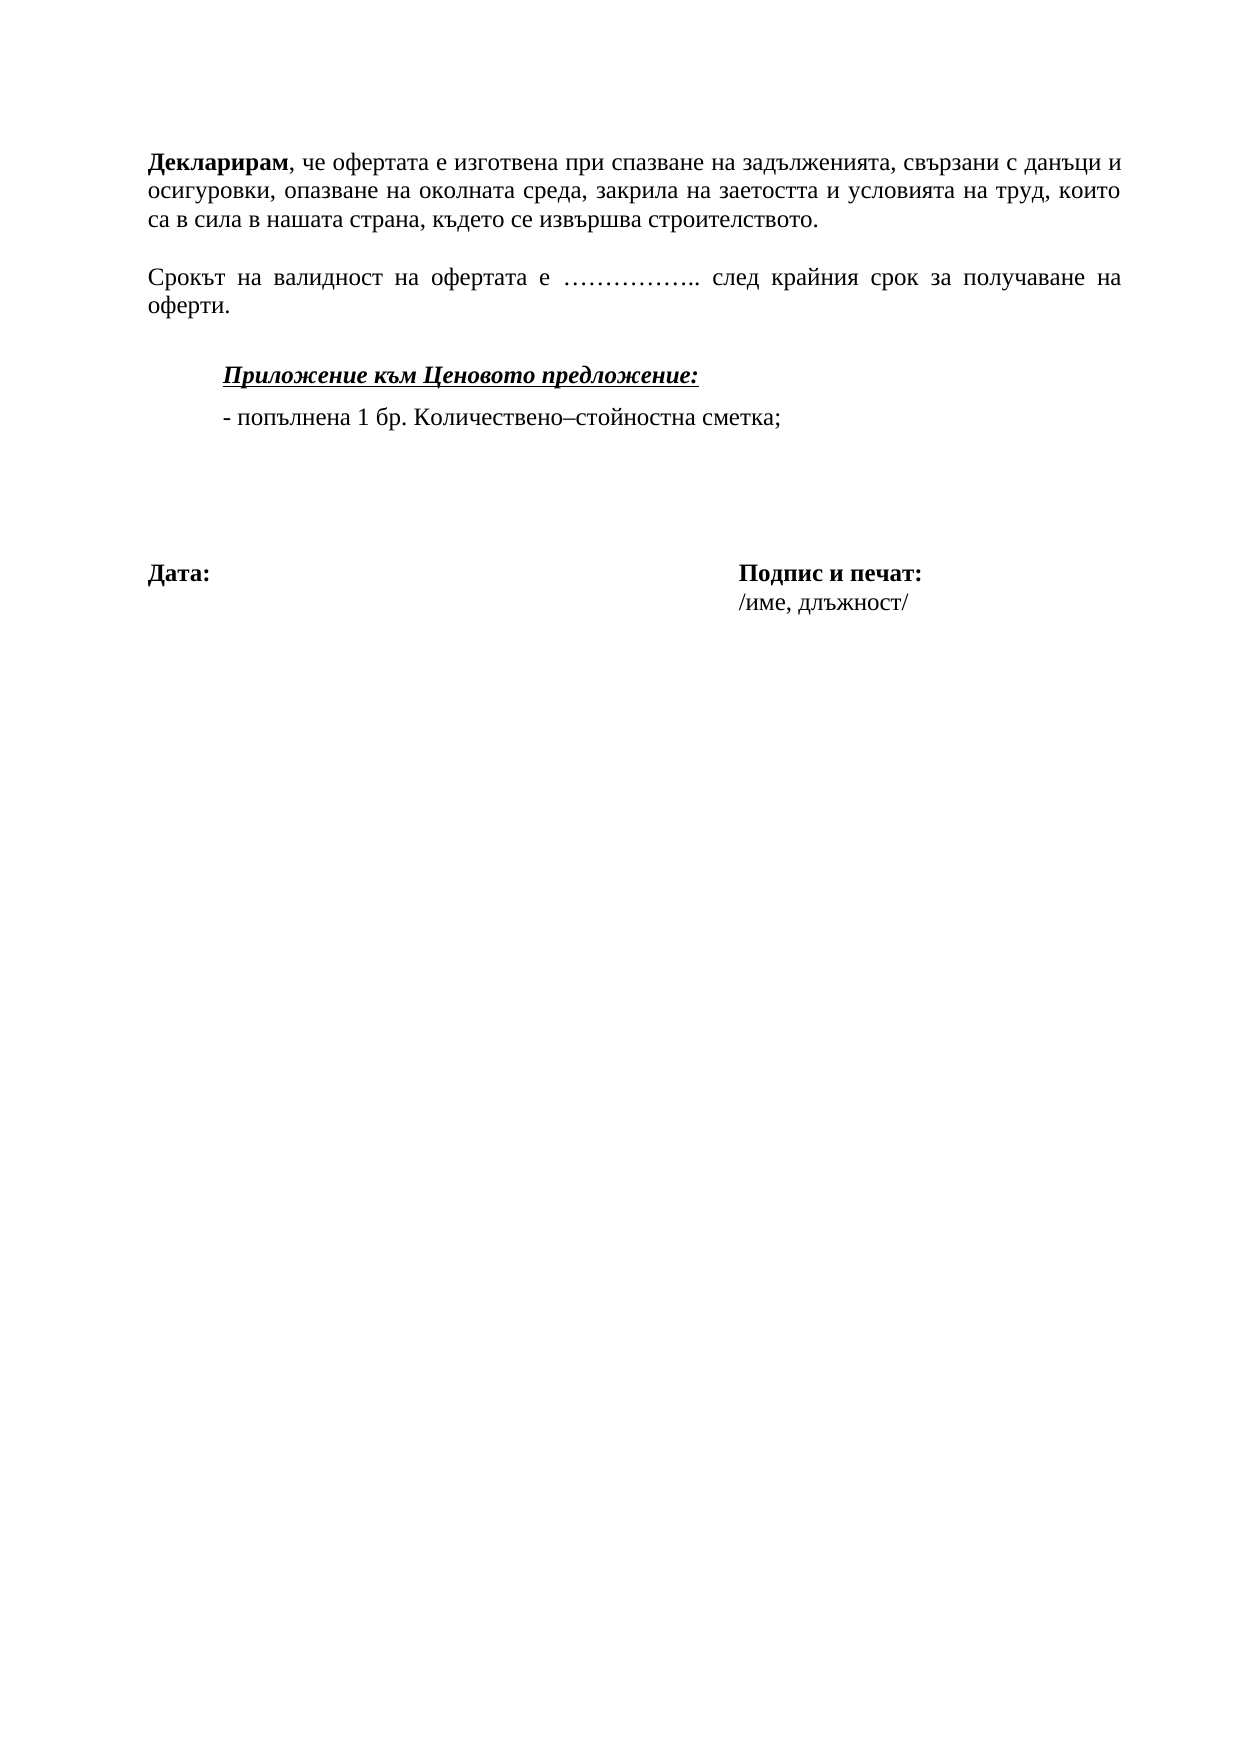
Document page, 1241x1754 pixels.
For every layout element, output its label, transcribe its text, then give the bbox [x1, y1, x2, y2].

text Дата: Подпис и печат: [148, 558, 1122, 587]
text Декларирам, че офертата е изготвена при спазване на задълженията, свързани с данъци и осигуровки, опазване на околната среда, закрила на заетостта и условията на труд, които са в сила в нашата страна, където се извършва строителството. [148, 147, 1122, 233]
text Приложение към Ценовото предложение: [148, 361, 1122, 389]
text /име, длъжност/ [148, 587, 1122, 616]
text Срокът на валидност на офертата е …………….. след крайния срок за получаване на оферти. [148, 262, 1122, 319]
text - попълнена 1 бр. Количествено–стойностна сметка; [148, 402, 1122, 431]
